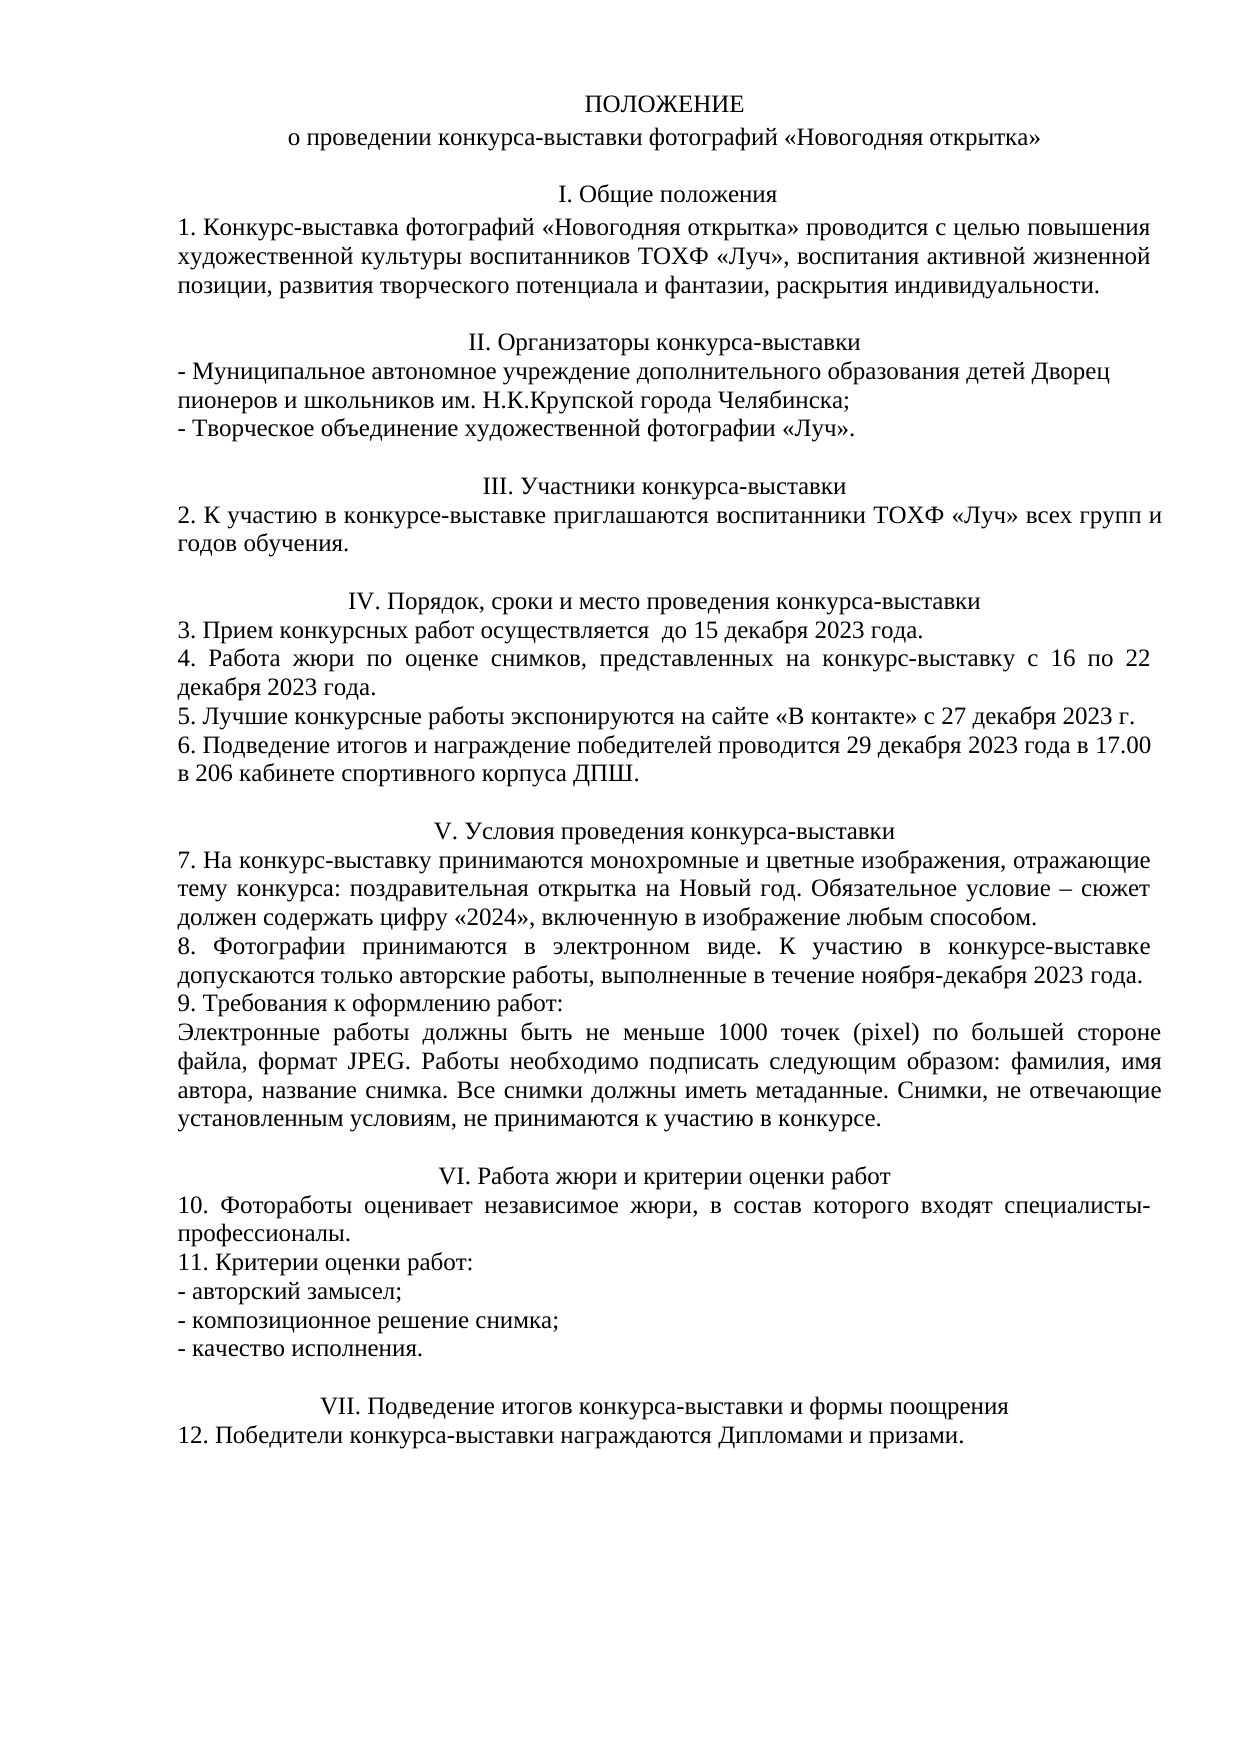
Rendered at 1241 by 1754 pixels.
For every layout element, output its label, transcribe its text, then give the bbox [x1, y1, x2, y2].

text 7. На конкурс-выставку принимаются монохромные и цветные изображения, отражающие тему конкурса: поздравительная открытка на Новый год. Обязательное условие – сюжет должен содержать цифру «2024», включенную в изображение любым способом. [177, 845, 1152, 931]
text 3. Прием конкурсных работ осуществляется до 15 декабря 2023 года. [177, 615, 1152, 643]
text - качество исполнения. [177, 1333, 1152, 1362]
text - Муниципальное автономное учреждение дополнительного образования детей Дворец пионеров и школьников им. Н.К.Крупской города Челябинска; [177, 356, 1152, 413]
text 2. К участию в конкурсе-выставке приглашаются воспитанники ТОХФ «Луч» всех групп и годов обучения. [177, 500, 1163, 557]
text 4. Работа жюри по оценке снимков, представленных на конкурс-выставку с 16 по 22 декабря 2023 года. [177, 643, 1152, 701]
text Электронные работы должны быть не меньше 1000 точек (pixel) по большей стороне файла, формат JPEG. Работы необходимо подписать следующим образом: фамилия, имя автора, название снимка. Все снимки должны иметь метаданные. Снимки, не отвечающие установленным условиям, не принимаются к участию в конкурсе. [177, 1017, 1163, 1132]
text о проведении конкурса-выставки фотографий «Новогодняя открытка» [177, 122, 1152, 150]
text 8. Фотографии принимаются в электронном виде. К участию в конкурсе-выставке допускаются только авторские работы, выполненные в течение ноября-декабря 2023 года. [177, 931, 1152, 988]
text I. Общие положения [177, 179, 1152, 208]
text ПОЛОЖЕНИЕ [177, 89, 1152, 117]
text II. Организаторы конкурса-выставки [177, 327, 1152, 356]
text 5. Лучшие конкурсные работы экспонируются на сайте «В контакте» с 27 декабря 2023 г. [177, 701, 1152, 730]
text 10. Фотоработы оценивает независимое жюри, в состав которого входят специалисты-профессионалы. [177, 1190, 1152, 1247]
text 12. Победители конкурса-выставки награждаются Дипломами и призами. [177, 1420, 1152, 1448]
text IV. Порядок, сроки и место проведения конкурса-выставки [177, 586, 1152, 615]
text - авторский замысел; [177, 1276, 1152, 1305]
text - композиционное решение снимка; [177, 1305, 1152, 1333]
text 9. Требования к оформлению работ: [177, 988, 1152, 1017]
text V. Условия проведения конкурса-выставки [177, 816, 1152, 845]
text 11. Критерии оценки работ: [177, 1247, 1152, 1276]
text - Творческое объединение художественной фотографии «Луч». [177, 413, 1152, 442]
text VII. Подведение итогов конкурса-выставки и формы поощрения [177, 1391, 1152, 1420]
text 1. Конкурс-выставка фотографий «Новогодняя открытка» проводится с целью повышения художественной культуры воспитанников ТОХФ «Луч», воспитания активной жизненной позиции, развития творческого потенциала и фантазии, раскрытия индивидуальности. [177, 212, 1152, 298]
text III. Участники конкурса-выставки [177, 471, 1152, 500]
text VI. Работа жюри и критерии оценки работ [177, 1161, 1152, 1190]
text 6. Подведение итогов и награждение победителей проводится 29 декабря 2023 года в 17.00 в 206 кабинете спортивного корпуса ДПШ. [177, 730, 1152, 787]
